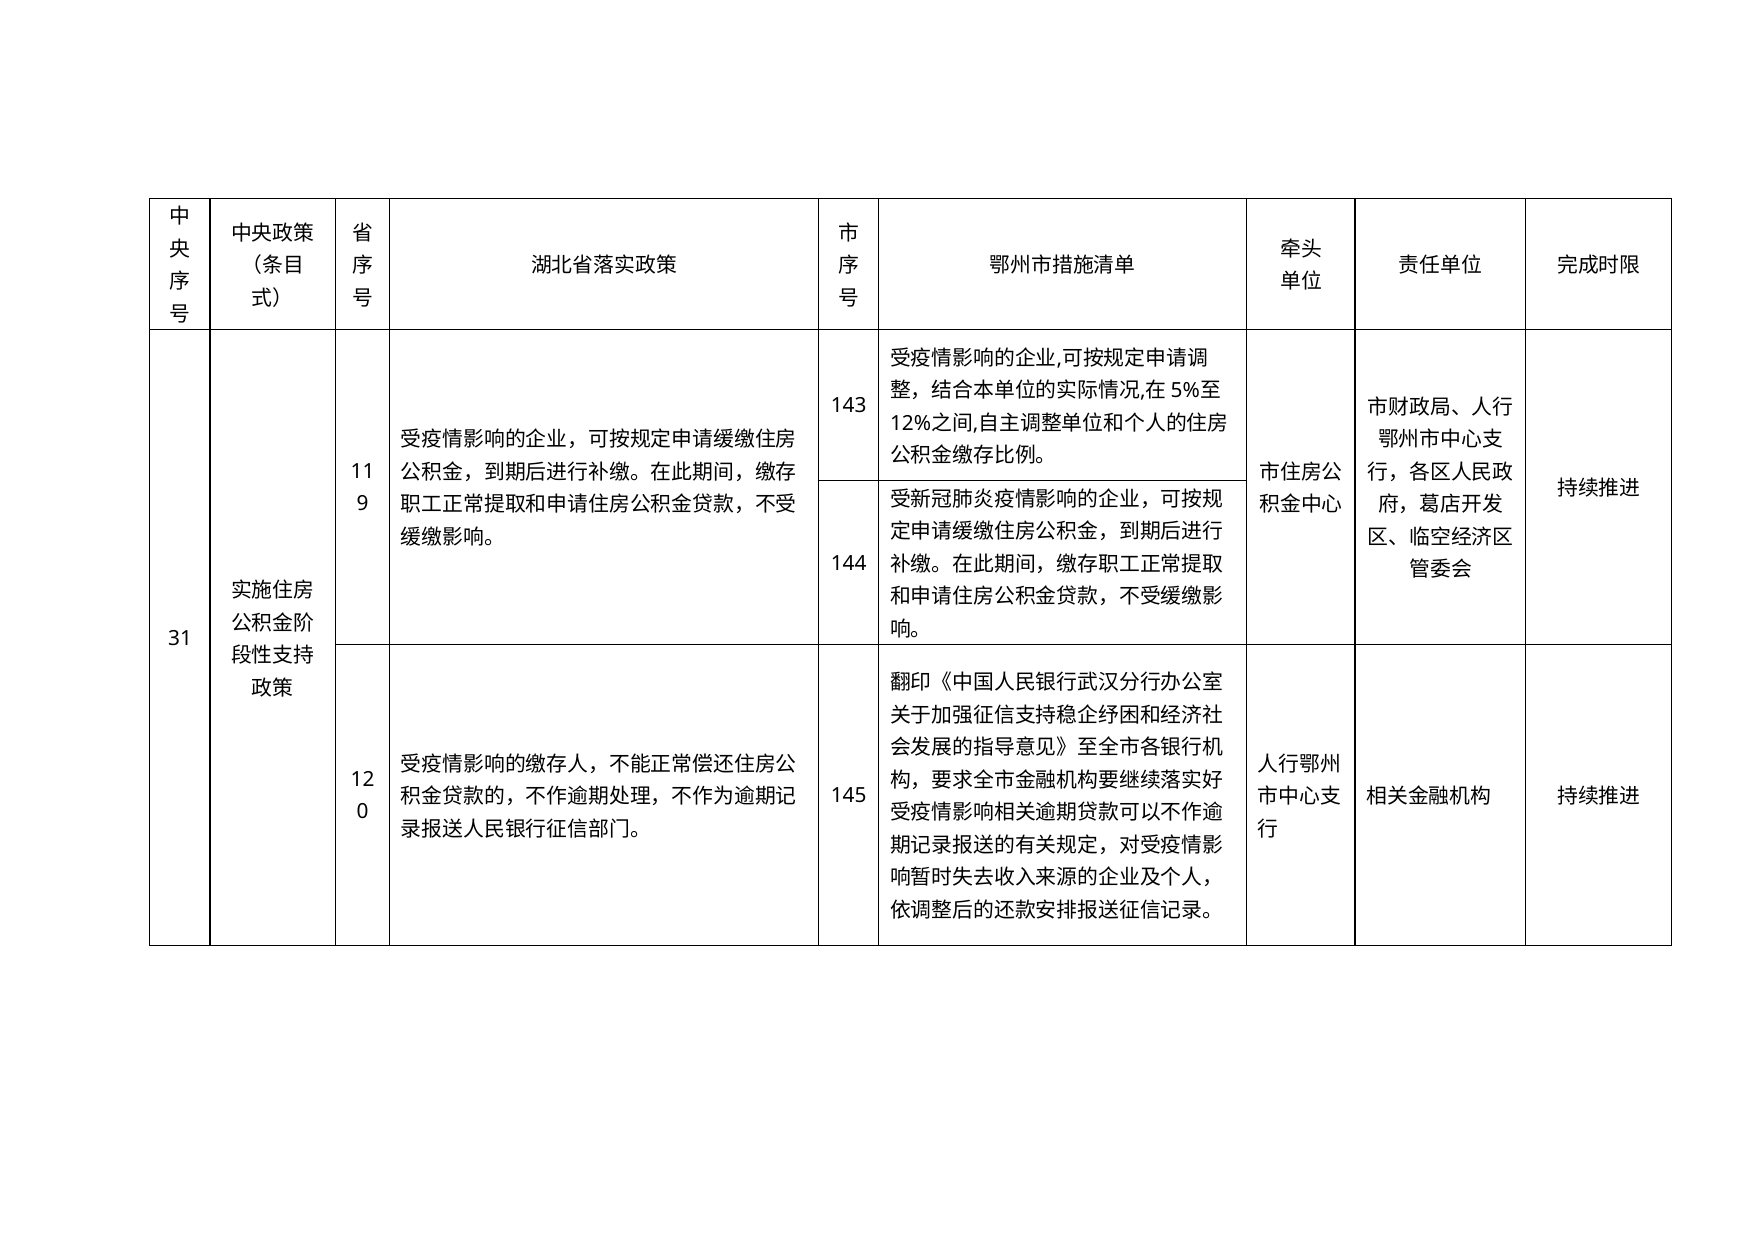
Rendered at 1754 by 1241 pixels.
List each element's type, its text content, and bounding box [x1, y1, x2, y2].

table_cell 相关金融机构 [1356, 645, 1525, 944]
table_cell 受新冠肺炎疫情影响的企业，可按规定申请缓缴住房公积金，到期后进行补缴。在此期间，缴存职工正常提取和申请住房公积金贷款，不受缓缴影响。 [879, 481, 1246, 643]
table_cell 145 [819, 645, 878, 944]
table_header 鄂州市措施清单 [879, 199, 1246, 329]
table_cell 持续推进 [1526, 330, 1671, 643]
table_header 中央序号 [150, 199, 209, 329]
table_header 中央政策（条目式） [211, 199, 335, 329]
table_cell 119 [336, 330, 389, 643]
table_header 市序号 [819, 199, 878, 329]
table_cell 持续推进 [1526, 645, 1671, 944]
table_cell 市财政局、人行鄂州市中心支行，各区人民政府，葛店开发区、临空经济区管委会 [1356, 330, 1525, 643]
table_header 湖北省落实政策 [390, 199, 818, 329]
table_cell 120 [336, 645, 389, 944]
table_cell 实施住房公积金阶段性支持政策 [211, 330, 335, 944]
table_header 省序号 [336, 199, 389, 329]
table_cell 144 [819, 481, 878, 643]
table_header 责任单位 [1356, 199, 1525, 329]
table_cell 翻印《中国人民银行武汉分行办公室关于加强征信支持稳企纾困和经济社会发展的指导意见》至全市各银行机构，要求全市金融机构要继续落实好受疫情影响相关逾期贷款可以不作逾期记录报送的有关规定，对受疫情影响暂时失去收入来源的企业及个人，依调整后的还款安排报送征信记录。 [879, 645, 1246, 944]
table_cell 31 [150, 330, 209, 944]
table_header 牵头 单位 [1247, 199, 1354, 329]
table_cell 受疫情影响的缴存人，不能正常偿还住房公积金贷款的，不作逾期处理，不作为逾期记录报送人民银行征信部门。 [390, 645, 818, 944]
table_cell 受疫情影响的企业,可按规定申请调整，结合本单位的实际情况,在5%至12%之间,自主调整单位和个人的住房公积金缴存比例。 [879, 330, 1246, 480]
table_header 完成时限 [1526, 199, 1671, 329]
table_cell 143 [819, 330, 878, 480]
table_cell 受疫情影响的企业，可按规定申请缓缴住房公积金，到期后进行补缴。在此期间，缴存职工正常提取和申请住房公积金贷款，不受缓缴影响。 [390, 330, 818, 643]
table_cell 人行鄂州市中心支行 [1247, 645, 1354, 944]
table_cell 市住房公积金中心 [1247, 330, 1354, 643]
